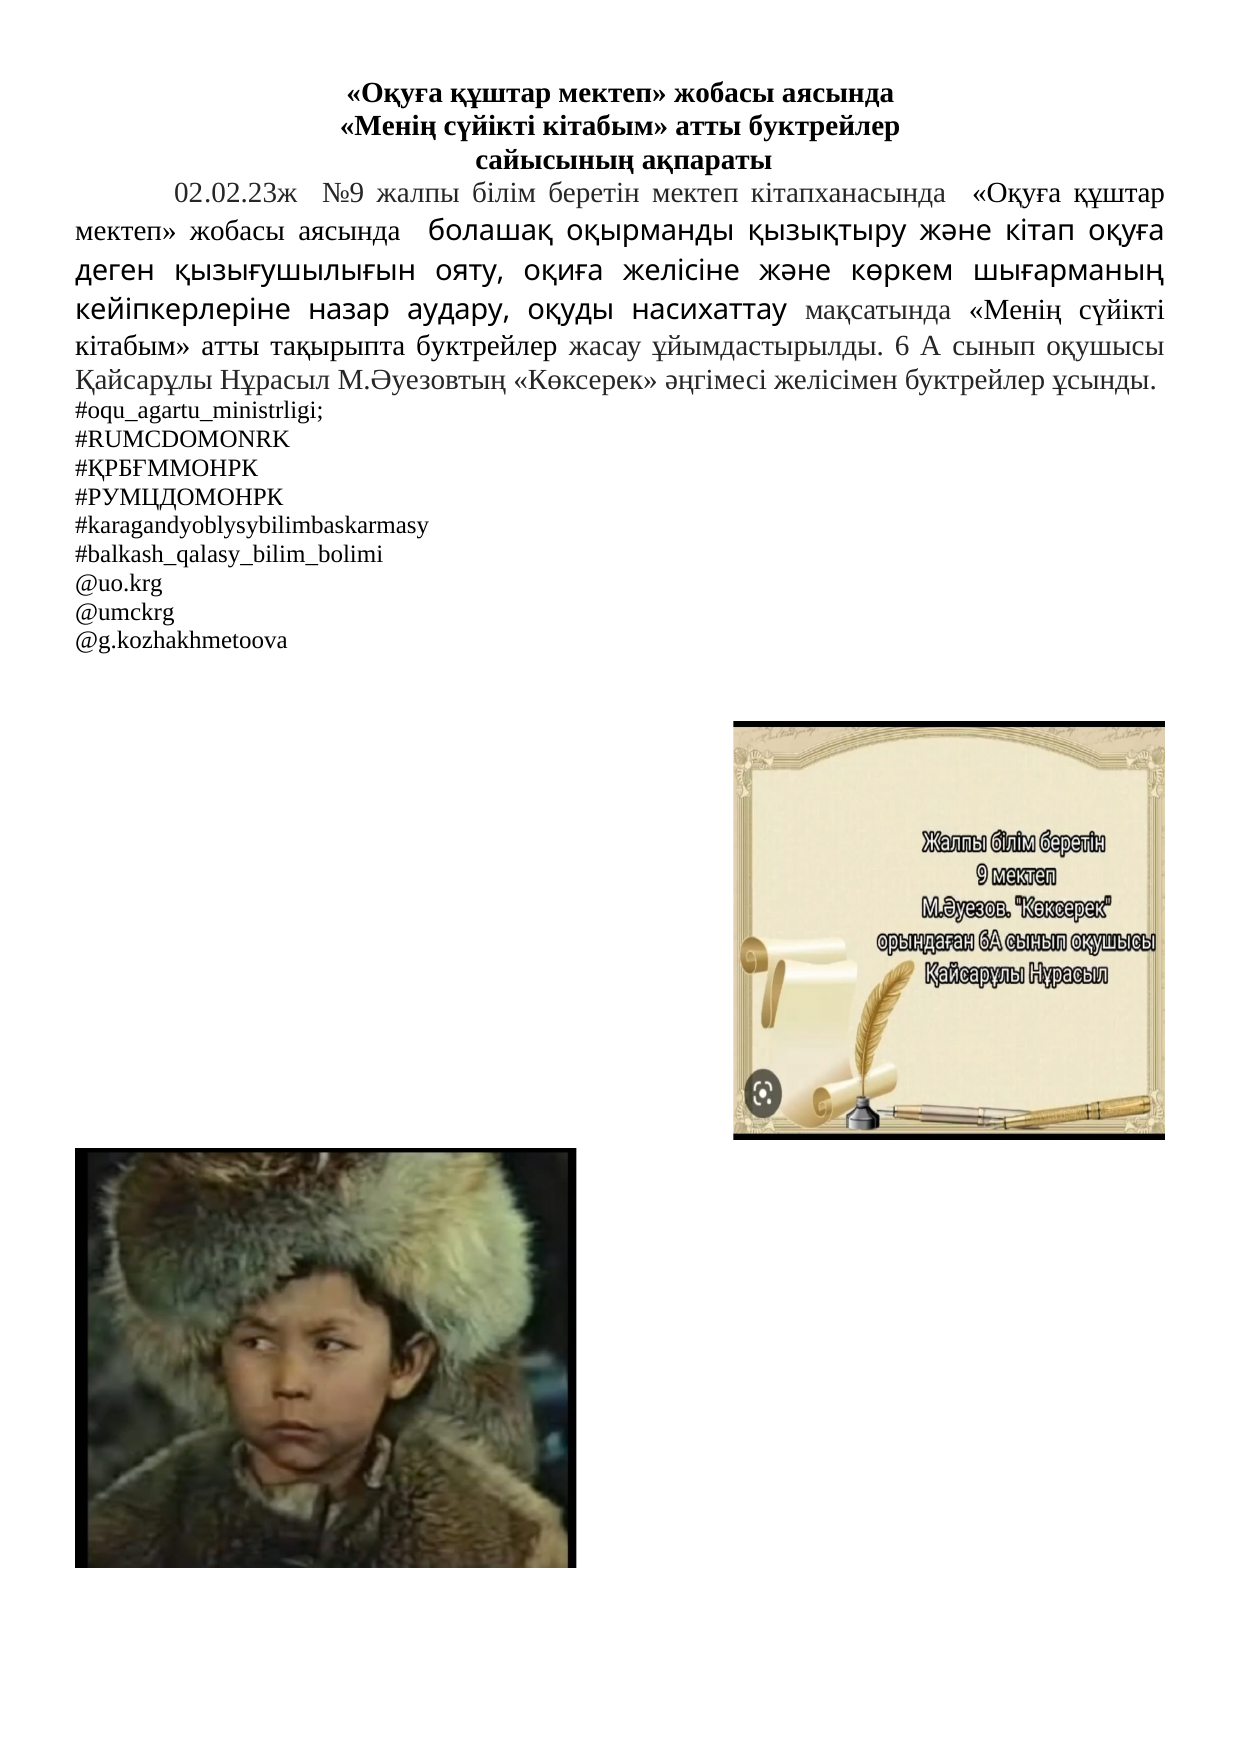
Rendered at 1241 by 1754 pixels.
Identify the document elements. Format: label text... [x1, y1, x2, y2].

text «Менің сүйікті кітабым» атты буктрейлер [75, 108, 1165, 142]
text #РУМЦДОМОНРК [75, 482, 1165, 510]
text 02.02.23ж №9 жалпы білім беретін мектеп кітапханасында «Оқуға құштар мектеп» жобасы аясында болашақ оқырманды қызықтыру және кітап оқуға деген қызығушылығын ояту, оқиға желісіне және көркем шығарманың кейіпкерлеріне назар аудару, оқуды насихаттау мақсатында «Менің сүйікті кітабым» атты тақырыпта буктрейлер жасау ұйымдастырылды. 6 А сынып оқушысы Қайсарұлы Нұрасыл М.Әуезовтың «Көксерек» әңгімесі желісімен буктрейлер ұсынды. [75, 176, 1165, 395]
text #ҚРБҒММОНРК [75, 453, 1165, 482]
text сайысының ақпараты [75, 142, 1165, 176]
text #oqu_agartu_ministrligi; [75, 395, 1165, 424]
text @umckrg [75, 597, 1165, 625]
text @uo.krg [75, 568, 1165, 597]
picture [733, 721, 1165, 1140]
text #karagandyoblysybilimbaskarmasy [75, 510, 1165, 539]
text «Оқуға құштар мектеп» жобасы аясында [75, 75, 1165, 108]
text @g.kozhakhmetoova [75, 625, 1165, 654]
text #RUMCDOMONRK [75, 424, 1165, 453]
text #balkash_qalasy_bilim_bolimi [75, 539, 1165, 568]
picture [75, 1148, 577, 1568]
